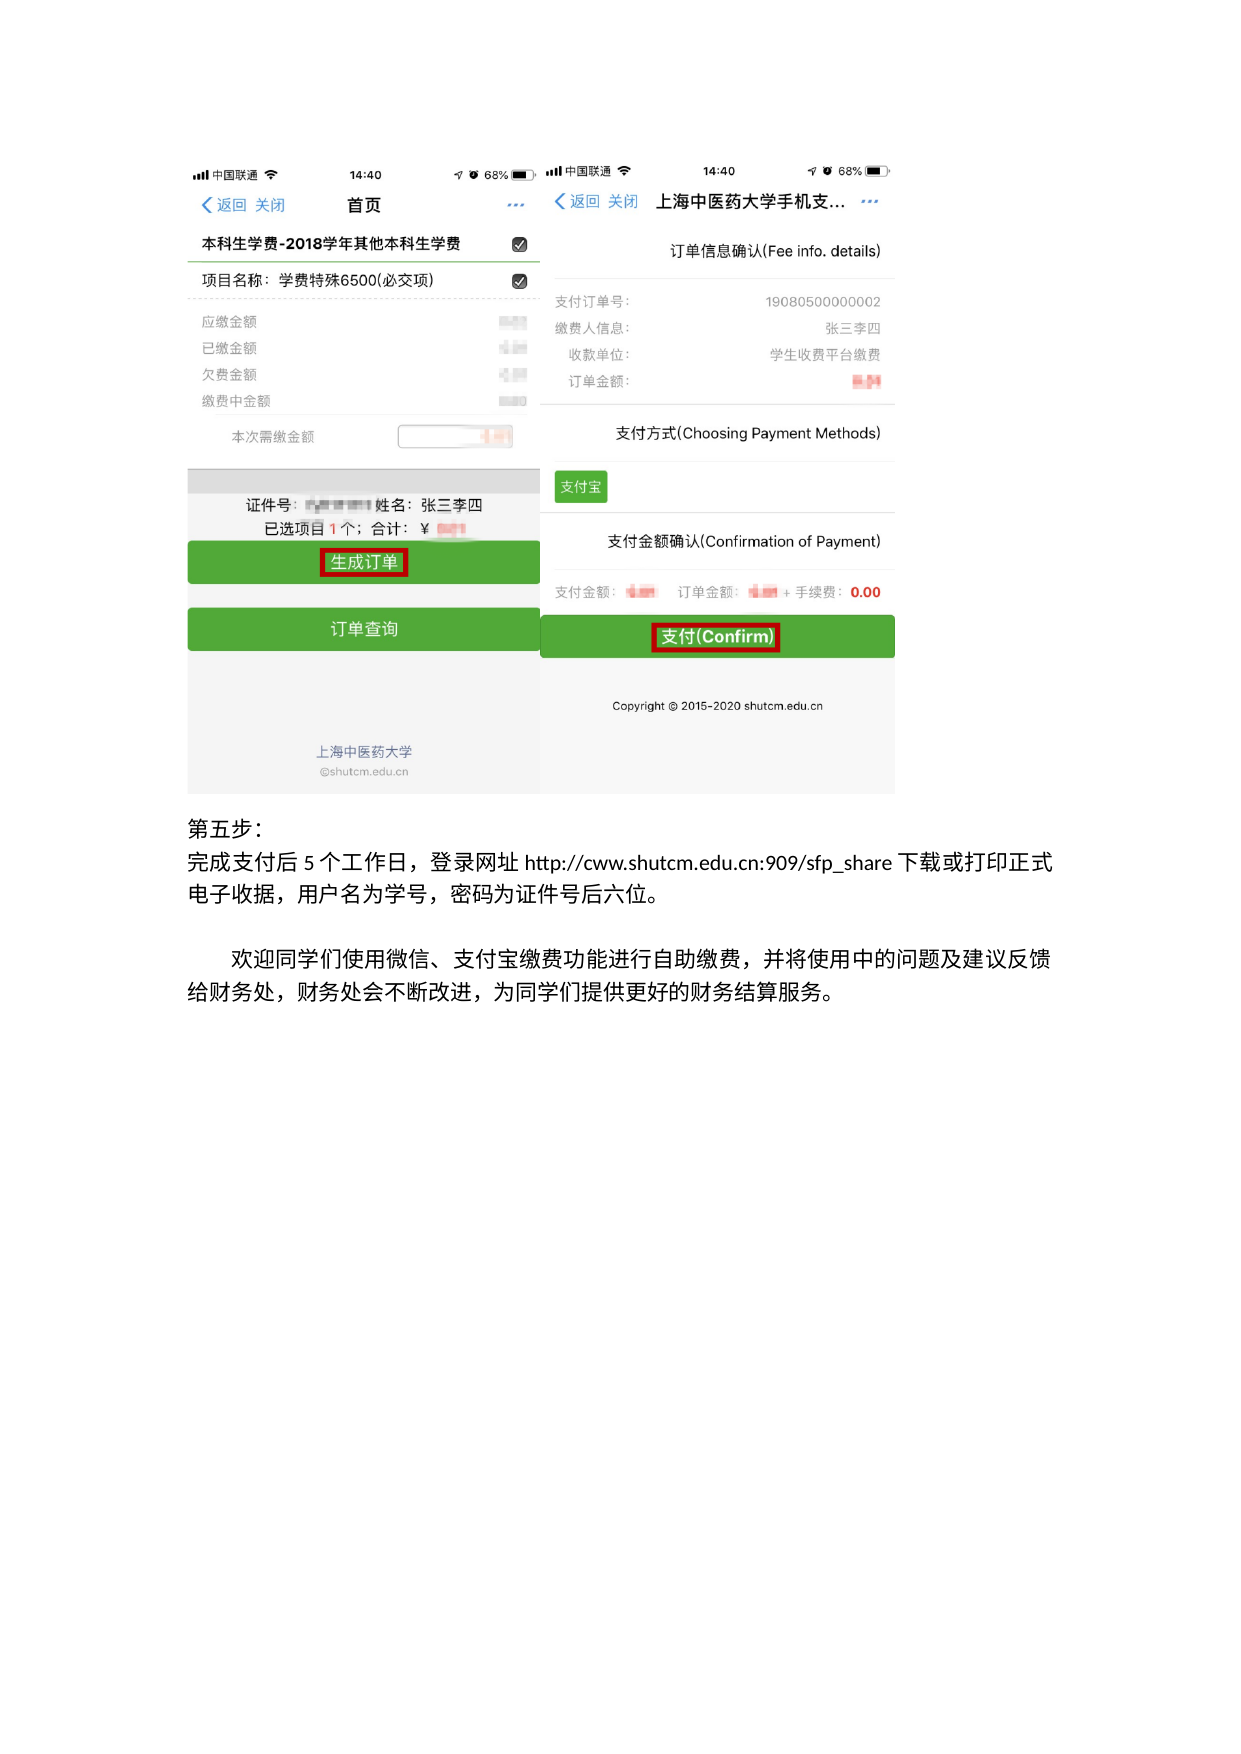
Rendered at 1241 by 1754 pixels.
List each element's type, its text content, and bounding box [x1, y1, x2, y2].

text 第五步： [187, 812, 1053, 844]
text 完成支付后5个工作日，登录网址http://cww.shutcm.edu.cn:909/sfp_share下载或打印正式电子收据，用户名为学号，密码为证件号后六位。 [187, 844, 1053, 909]
text 欢迎同学们使用微信、支付宝缴费功能进行自助缴费，并将使用中的问题及建议反馈给财务处，财务处会不断改进，为同学们提供更好的财务结算服务。 [187, 942, 1053, 1007]
picture [187, 162, 895, 794]
